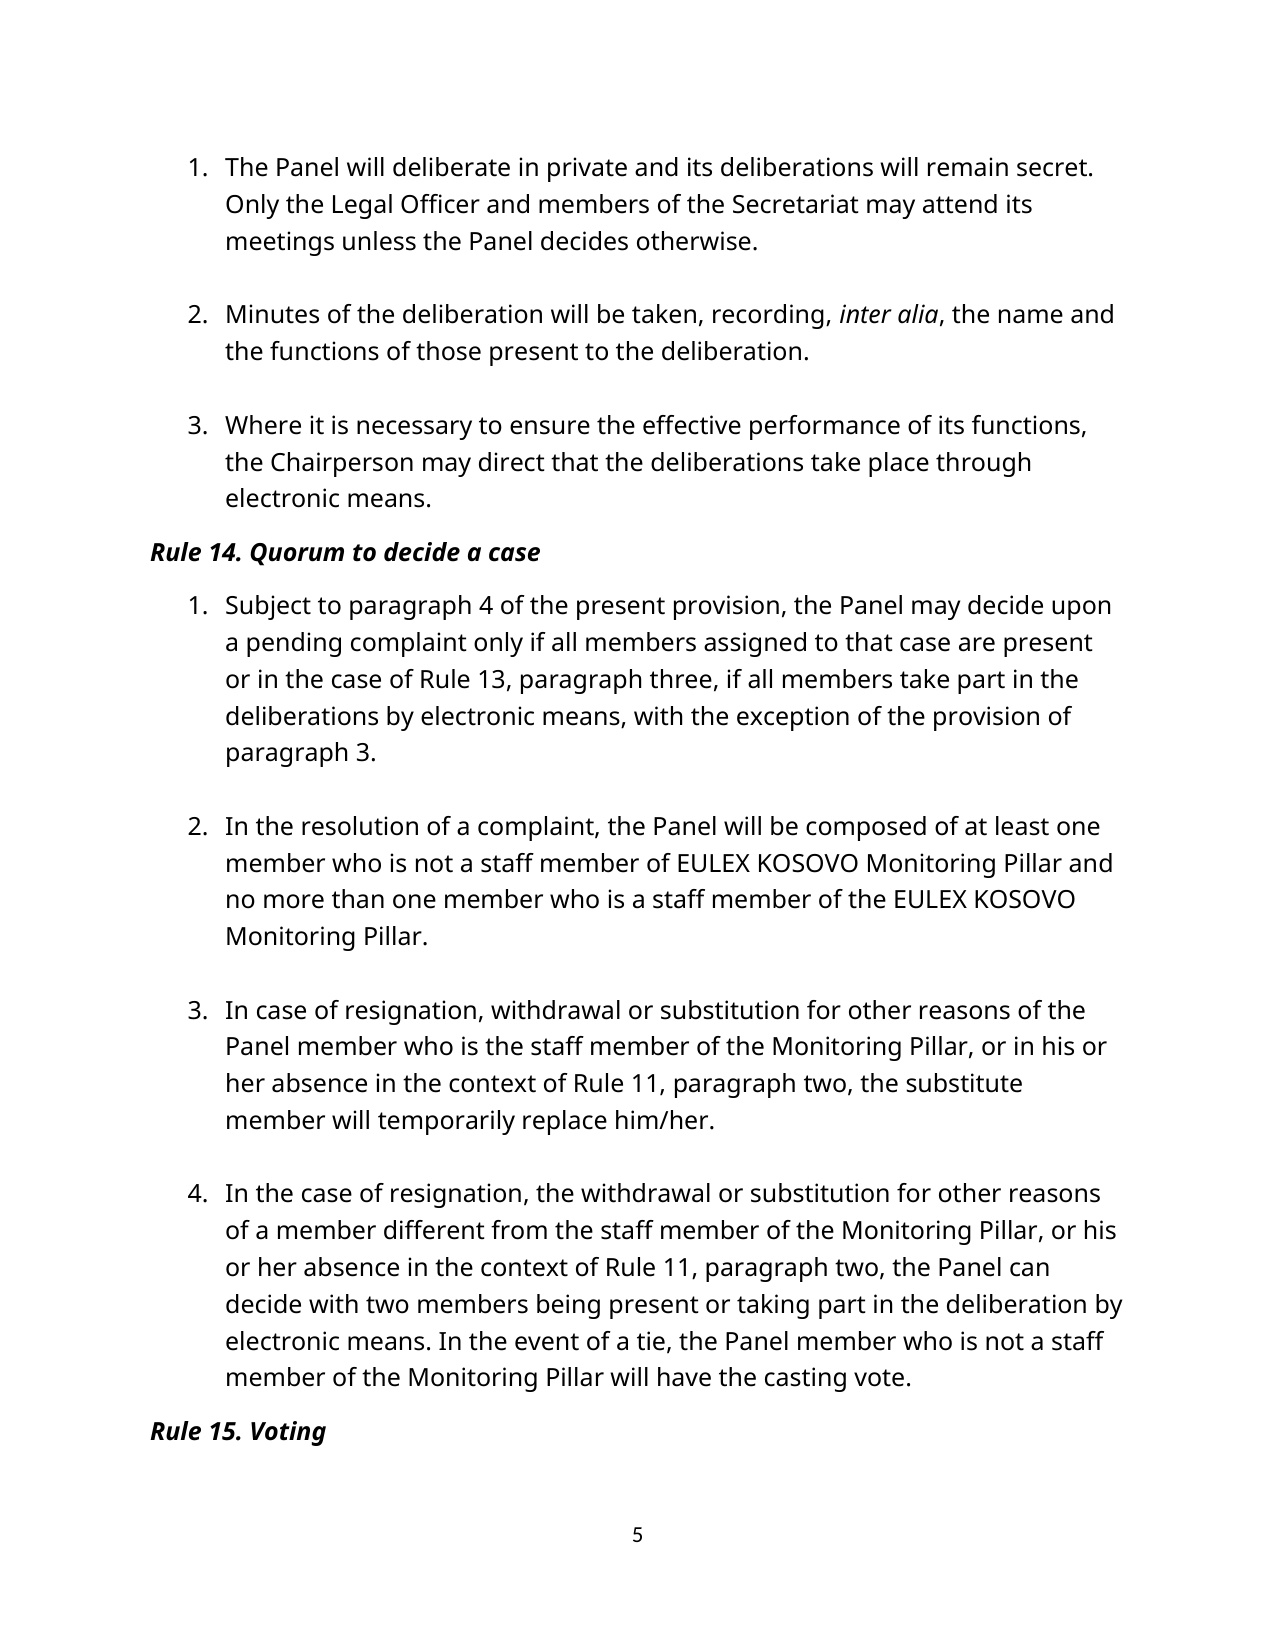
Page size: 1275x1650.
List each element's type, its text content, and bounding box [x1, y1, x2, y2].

list In the case of resignation, the withdrawal or substitution for other reasons of a member different from the staff member of the Monitoring Pillar, or his or her absence in the context of Rule 11, paragraph two, the Panel can decide with two members being present or taking part in the deliberation by electronic means. In the event of a tie, the Panel member who is not a staff member of the Monitoring Pillar will have the casting vote. [187, 1176, 1125, 1394]
list Subject to paragraph 4 of the present provision, the Panel may decide upon a pending complaint only if all members assigned to that case are present or in the case of Rule 13, paragraph three, if all members take part in the deliberations by electronic means, with the exception of the provision of paragraph 3. [187, 588, 1125, 769]
list In case of resignation, withdrawal or substitution for other reasons of the Panel member who is the staff member of the Monitoring Pillar, or in his or her absence in the context of Rule 11, paragraph two, the substitute member will temporarily replace him/her. [187, 992, 1125, 1137]
list The Panel will deliberate in private and its deliberations will remain secret. Only the Legal Officer and members of the Secretariat may attend its meetings unless the Panel decides otherwise. [187, 150, 1125, 258]
text Rule 14. Quorum to decide a case [150, 534, 1125, 568]
list In the resolution of a complaint, the Panel will be composed of at least one member who is not a staff member of EULEX KOSOVO Monitoring Pillar and no more than one member who is a staff member of the EULEX KOSOVO Monitoring Pillar. [187, 808, 1125, 953]
text Rule 15. Voting [150, 1413, 1125, 1447]
list Where it is necessary to ensure the effective performance of its functions, the Chairperson may direct that the deliberations take place through electronic means. [187, 407, 1125, 515]
list Minutes of the deliberation will be taken, recording, inter alia, the name and the functions of those present to the deliberation. [187, 297, 1125, 368]
